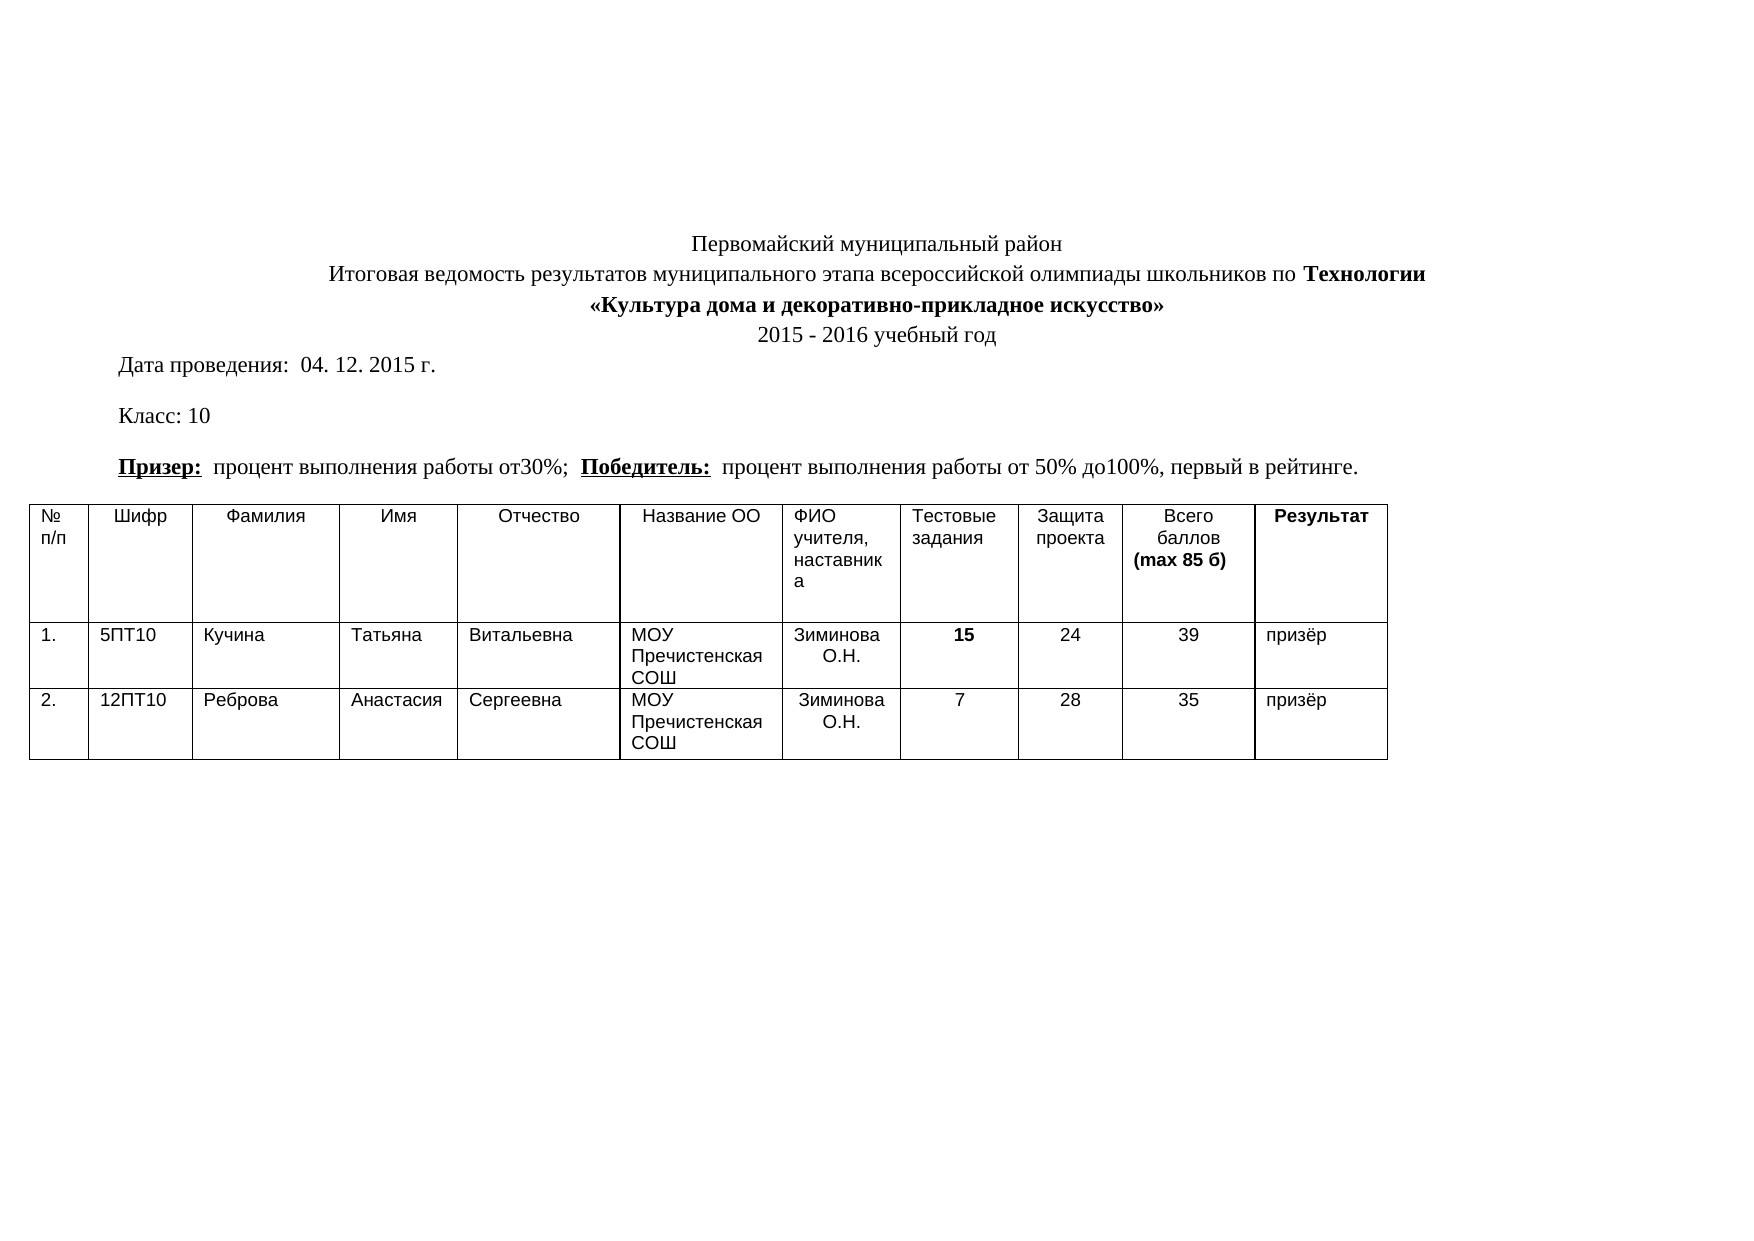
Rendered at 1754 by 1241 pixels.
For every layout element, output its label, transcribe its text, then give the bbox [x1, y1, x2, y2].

table_cell Татьяна [340, 623, 457, 688]
table_cell Кучина [193, 623, 339, 688]
text Класс: 10 [118, 402, 1636, 428]
table_cell 15 [901, 623, 1018, 688]
text Дата проведения: 04. 12. 2015 г. [118, 351, 1636, 377]
table_cell 1. [30, 623, 88, 688]
table_cell 39 [1123, 623, 1254, 688]
table_cell Сергеевна [458, 689, 619, 759]
table_header Отчество [458, 505, 619, 622]
table_cell 24 [1019, 623, 1122, 688]
table_cell 28 [1019, 689, 1122, 759]
table_cell Реброва [193, 689, 339, 759]
table_cell Зиминова О.Н. [783, 623, 900, 688]
table_cell призёр [1256, 623, 1387, 688]
text 2015 - 2016 учебный год [118, 321, 1636, 347]
table_header Шифр [89, 505, 192, 622]
table_cell МОУ Пречистенская СОШ [621, 689, 782, 759]
table_cell 7 [901, 689, 1018, 759]
table_header Название ОО [621, 505, 782, 622]
text Призер: процент выполнения работы от30%; Победитель: процент выполнения работы от 50% до100%, первый в рейтинге. [118, 453, 1636, 479]
text Итоговая ведомость результатов муниципального этапа всероссийской олимпиады школьников по Технологии [118, 260, 1636, 287]
table_header ФИО учителя, наставника [783, 505, 900, 622]
table_cell 35 [1123, 689, 1254, 759]
text Первомайский муниципальный район [118, 230, 1636, 257]
table_cell Витальевна [458, 623, 619, 688]
table_cell МОУ Пречистенская СОШ [621, 623, 782, 688]
text «Культура дома и декоративно-прикладное искусство» [118, 291, 1636, 317]
table_cell Зиминова О.Н. [783, 689, 900, 759]
table_header Тестовые задания [901, 505, 1018, 622]
table_header Имя [340, 505, 457, 622]
table_cell 5ПТ10 [89, 623, 192, 688]
table_cell призёр [1256, 689, 1387, 759]
table_header Всего баллов (max 85 б) [1123, 505, 1254, 622]
table_cell 2. [30, 689, 88, 759]
table_header Результат [1256, 505, 1387, 622]
table_header Защита проекта [1019, 505, 1122, 622]
table_cell Анастасия [340, 689, 457, 759]
table_header № п/п [30, 505, 88, 622]
table_cell 12ПТ10 [89, 689, 192, 759]
table_header Фамилия [193, 505, 339, 622]
